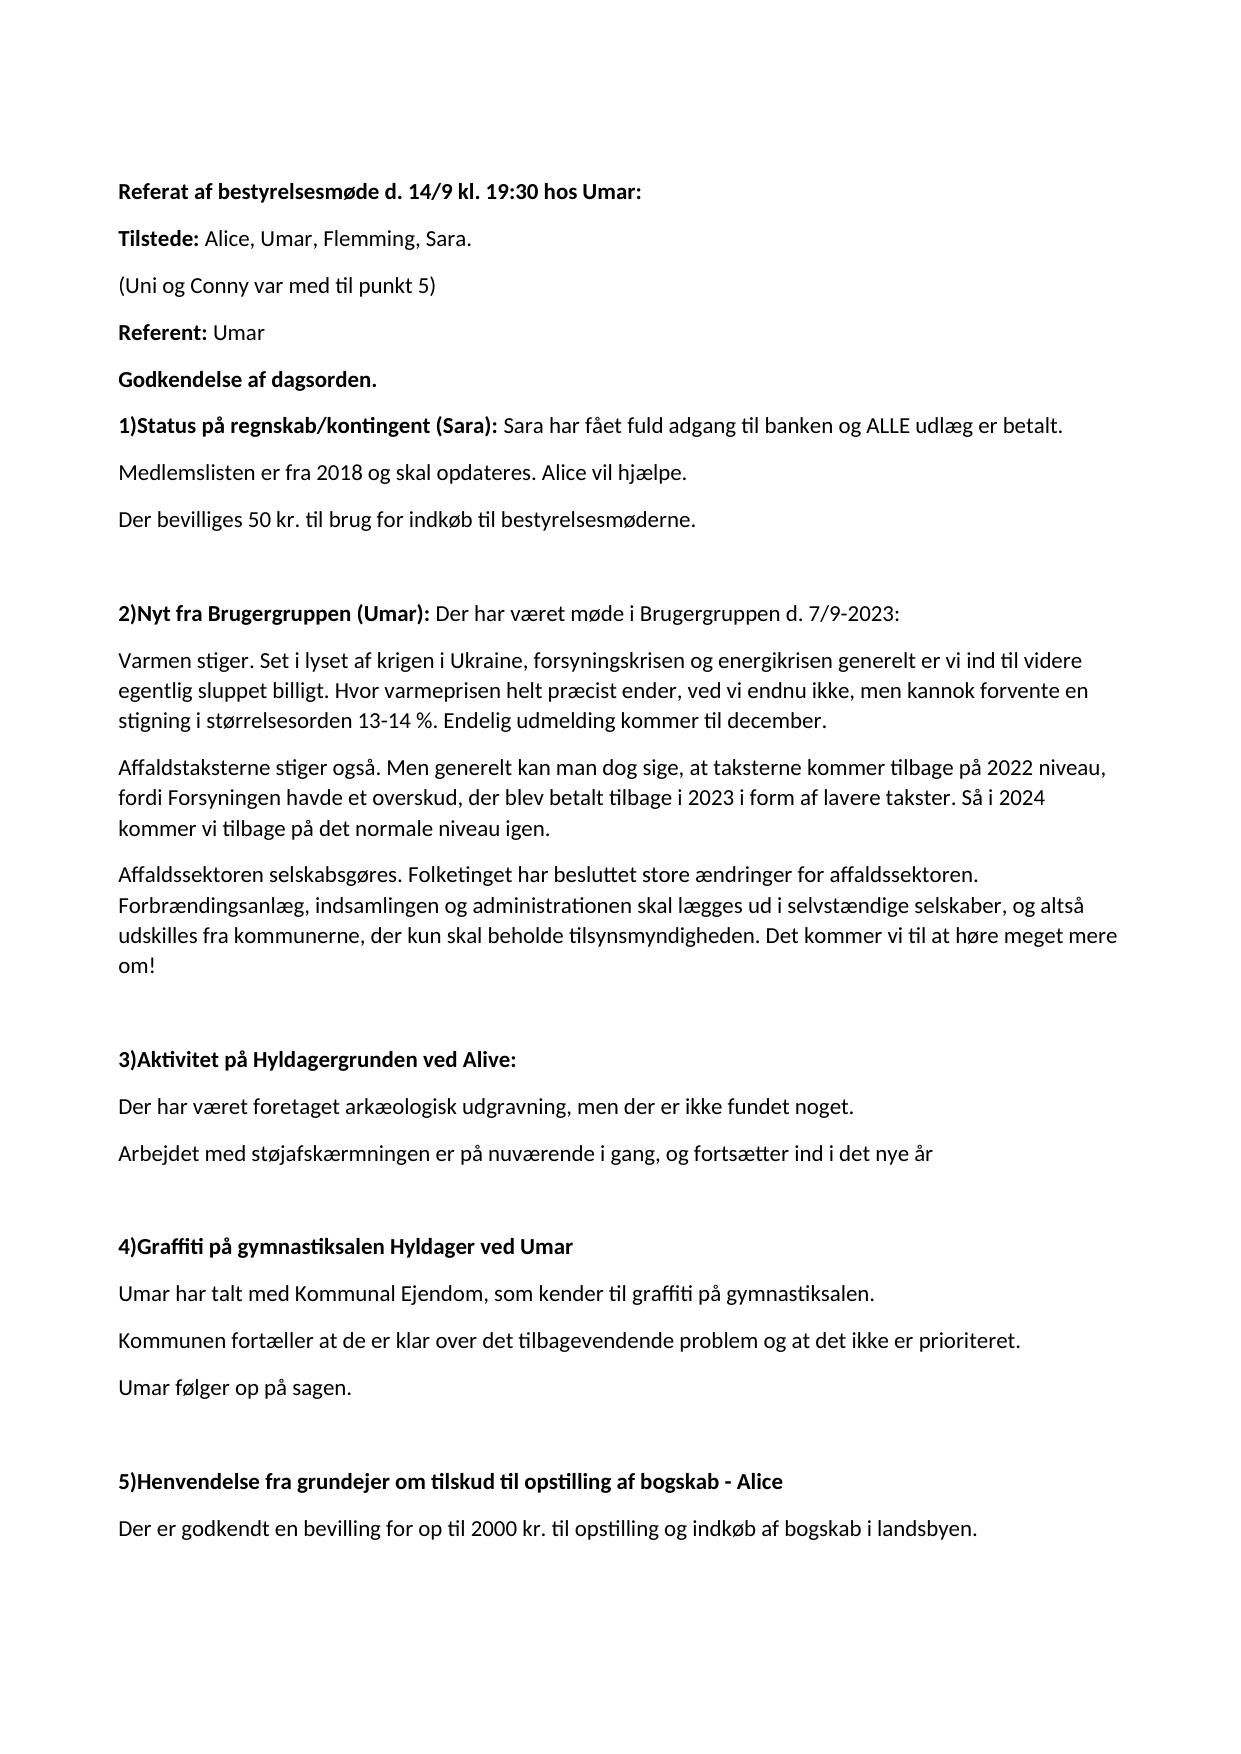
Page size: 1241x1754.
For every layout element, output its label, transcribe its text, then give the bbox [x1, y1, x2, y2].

text 2)Nyt fra Brugergruppen (Umar): Der har været møde i Brugergruppen d. 7/9-2023: [118, 599, 1122, 627]
text 5)Henvendelse fra grundejer om tilskud til opstilling af bogskab - Alice [118, 1467, 1122, 1495]
text 1)Status på regnskab/kontingent (Sara): Sara har fået fuld adgang til banken og ALLE udlæg er betalt. [118, 412, 1122, 439]
text Tilstede: Alice, Umar, Flemming, Sara. [118, 224, 1122, 252]
text Affaldssektoren selskabsgøres. Folketinget har besluttet store ændringer for affaldssektoren. Forbrændingsanlæg, indsamlingen og administrationen skal lægges ud i selvstændige selskaber, og altså udskilles fra kommunerne, der kun skal beholde tilsynsmyndigheden. Det kommer vi til at høre meget mere om! [118, 861, 1122, 979]
text Der har været foretaget arkæologisk udgravning, men der er ikke fundet noget. [118, 1092, 1122, 1120]
text 4)Graffiti på gymnastiksalen Hyldager ved Umar [118, 1232, 1122, 1260]
text Referat af bestyrelsesmøde d. 14/9 kl. 19:30 hos Umar: [118, 177, 1122, 205]
text Umar følger op på sagen. [118, 1373, 1122, 1401]
text Der er godkendt en bevilling for op til 2000 kr. til opstilling og indkøb af bogskab i landsbyen. [118, 1514, 1122, 1542]
text Godkendelse af dagsorden. [118, 365, 1122, 393]
text Kommunen fortæller at de er klar over det tilbagevendende problem og at det ikke er prioriteret. [118, 1326, 1122, 1354]
text Varmen stiger. Set i lyset af krigen i Ukraine, forsyningskrisen og energikrisen generelt er vi ind til videre egentlig sluppet billigt. Hvor varmeprisen helt præcist ender, ved vi endnu ikke, men kannok forvente en stigning i størrelsesorden 13-14 %. Endelig udmelding kommer til december. [118, 646, 1122, 734]
text Arbejdet med støjafskærmningen er på nuværende i gang, og fortsætter ind i det nye år [118, 1139, 1122, 1167]
text Referent: Umar [118, 318, 1122, 346]
text Der bevilliges 50 kr. til brug for indkøb til bestyrelsesmøderne. [118, 505, 1122, 533]
text Medlemslisten er fra 2018 og skal opdateres. Alice vil hjælpe. [118, 458, 1122, 486]
text Affaldstaksterne stiger også. Men generelt kan man dog sige, at taksterne kommer tilbage på 2022 niveau, fordi Forsyningen havde et overskud, der blev betalt tilbage i 2023 i form af lavere takster. Så i 2024 kommer vi tilbage på det normale niveau igen. [118, 753, 1122, 842]
text (Uni og Conny var med til punkt 5) [118, 271, 1122, 299]
text Umar har talt med Kommunal Ejendom, som kender til graffiti på gymnastiksalen. [118, 1279, 1122, 1307]
text 3)Aktivitet på Hyldagergrunden ved Alive: [118, 1045, 1122, 1073]
